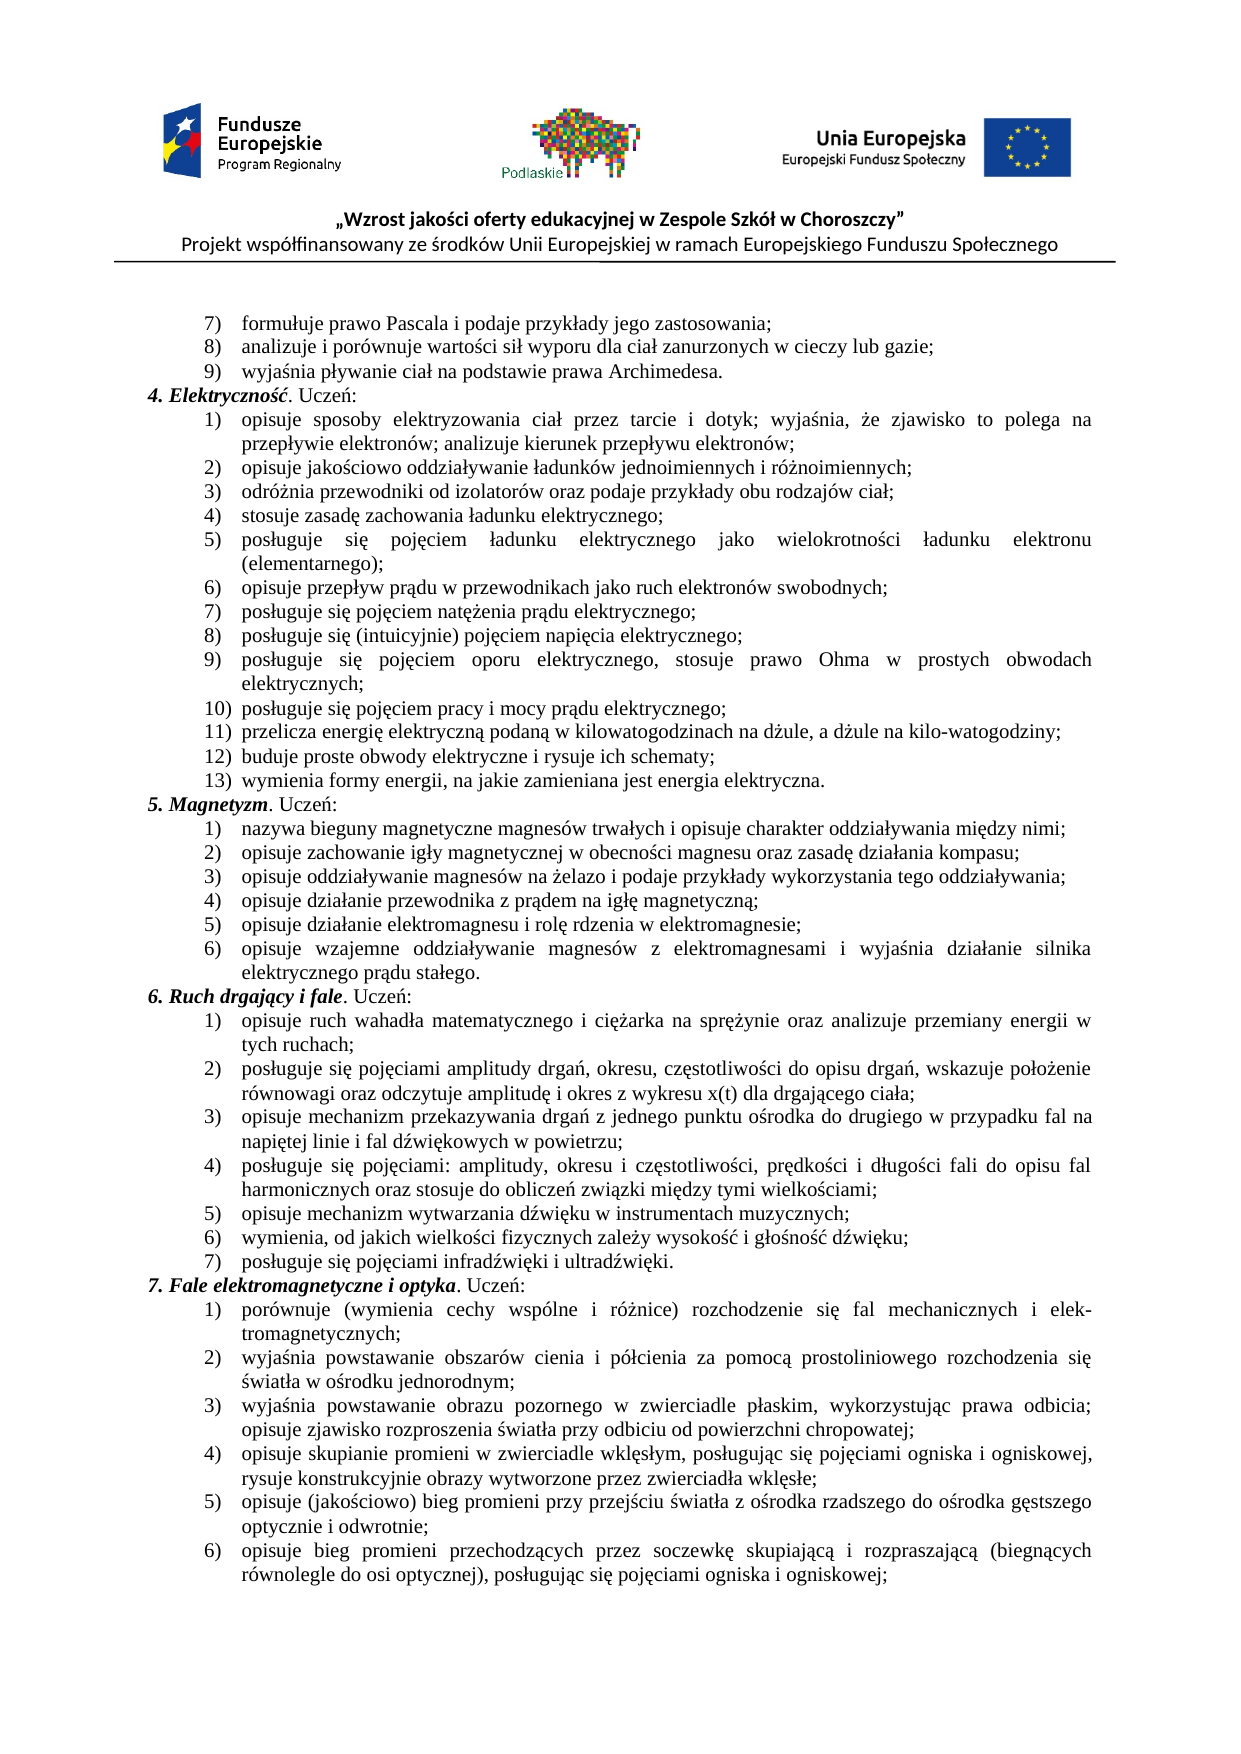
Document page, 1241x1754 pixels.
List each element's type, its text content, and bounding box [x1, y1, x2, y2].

text 6) opisuje wzajemne oddziaływanie magnesów z elektromagnesami i wyjaśnia działanie silnika elektrycznego prądu stałego. [204, 936, 1093, 984]
text 9) posługuje się pojęciem oporu elektrycznego, stosuje prawo Ohma w prostych obwodach elektrycznych; [204, 647, 1093, 695]
text 13) wymienia formy energii, na jakie zamieniana jest energia elektryczna. [204, 768, 1093, 792]
text 8) posługuje się (intuicyjnie) pojęciem napięcia elektrycznego; [204, 623, 1093, 647]
text 6) opisuje przepływ prądu w przewodnikach jako ruch elektronów swobodnych; [204, 575, 1093, 599]
text 7) posługuje się pojęciem natężenia prądu elektrycznego; [204, 599, 1093, 623]
text 5. Magnetyzm. Uczeń: [148, 792, 1093, 816]
text 4) opisuje działanie przewodnika z prądem na igłę magnetyczną; [204, 888, 1093, 912]
text 1) opisuje sposoby elektryzowania ciał przez tarcie i dotyk; wyjaśnia, że zjawisko to polega na przepływie elektronów; analizuje kierunek przepływu elektronów; [204, 407, 1093, 455]
text 7) formułuje prawo Pascala i podaje przykłady jego zastosowania; [204, 310, 1093, 334]
text 4) stosuje zasadę zachowania ładunku elektrycznego; [204, 503, 1093, 527]
text 4) opisuje skupianie promieni w zwierciadle wklęsłym, posługując się pojęciami ogniska i ogniskowej, rysuje konstrukcyjnie obrazy wytworzone przez zwierciadła wklęsłe; [204, 1441, 1093, 1489]
text 2) wyjaśnia powstawanie obszarów cienia i półcienia za pomocą prostoliniowego rozchodzenia się światła w ośrodku jednorodnym; [204, 1345, 1093, 1393]
text 11) przelicza energię elektryczną podaną w kilowatogodzinach na dżule, a dżule na kilo-watogodziny; [204, 719, 1093, 743]
text 8) analizuje i porównuje wartości sił wyporu dla ciał zanurzonych w cieczy lub gazie; [204, 334, 1093, 358]
text 4. Elektryczność. Uczeń: [148, 383, 1093, 407]
text 4) posługuje się pojęciami: amplitudy, okresu i częstotliwości, prędkości i długości fali do opisu fal harmonicznych oraz stosuje do obliczeń związki między tymi wielkościami; [204, 1153, 1093, 1201]
text 12) buduje proste obwody elektryczne i rysuje ich schematy; [204, 743, 1093, 768]
text 9) wyjaśnia pływanie ciał na podstawie prawa Archimedesa. [204, 358, 1093, 383]
text 6) wymienia, od jakich wielkości fizycznych zależy wysokość i głośność dźwięku; [204, 1225, 1093, 1249]
text 3) wyjaśnia powstawanie obrazu pozornego w zwierciadle płaskim, wykorzystując prawa odbicia; opisuje zjawisko rozproszenia światła przy odbiciu od powierzchni chropowatej; [204, 1393, 1093, 1441]
text 2) opisuje zachowanie igły magnetycznej w obecności magnesu oraz zasadę działania kompasu; [204, 840, 1093, 864]
text 3) odróżnia przewodniki od izolatorów oraz podaje przykłady obu rodzajów ciał; [204, 479, 1093, 503]
text 1) nazywa bieguny magnetyczne magnesów trwałych i opisuje charakter oddziaływania między nimi; [204, 816, 1093, 840]
text 10) posługuje się pojęciem pracy i mocy prądu elektrycznego; [204, 695, 1093, 719]
text 7) posługuje się pojęciami infradźwięki i ultradźwięki. [204, 1249, 1093, 1273]
text 7. Fale elektromagnetyczne i optyka. Uczeń: [148, 1273, 1093, 1297]
text 3) opisuje mechanizm przekazywania drgań z jednego punktu ośrodka do drugiego w przypadku fal na napiętej linie i fal dźwiękowych w powietrzu; [204, 1104, 1093, 1153]
text 5) opisuje działanie elektromagnesu i rolę rdzenia w elektromagnesie; [204, 912, 1093, 936]
text 5) opisuje mechanizm wytwarzania dźwięku w instrumentach muzycznych; [204, 1201, 1093, 1225]
text 2) posługuje się pojęciami amplitudy drgań, okresu, częstotliwości do opisu drgań, wskazuje położenie równowagi oraz odczytuje amplitudę i okres z wykresu x(t) dla drgającego ciała; [204, 1056, 1093, 1104]
text 1) opisuje ruch wahadła matematycznego i ciężarka na sprężynie oraz analizuje przemiany energii w tych ruchach; [204, 1008, 1093, 1056]
picture [479, 85, 663, 201]
text 3) opisuje oddziaływanie magnesów na żelazo i podaje przykłady wykorzystania tego oddziaływania; [204, 864, 1093, 888]
text 5) posługuje się pojęciem ładunku elektrycznego jako wielokrotności ładunku elektronu (elementarnego); [204, 527, 1093, 575]
picture [762, 97, 1090, 196]
text 2) opisuje jakościowo oddziaływanie ładunków jednoimiennych i różnoimiennych; [204, 455, 1093, 479]
text 5) opisuje (jakościowo) bieg promieni przy przejściu światła z ośrodka rzadszego do ośrodka gęstszego optycznie i odwrotnie; [204, 1489, 1093, 1538]
text 6. Ruch drgający i fale. Uczeń: [148, 984, 1093, 1008]
text 6) opisuje bieg promieni przechodzących przez soczewkę skupiającą i rozpraszającą (biegnących równolegle do osi optycznej), posługując się pojęciami ogniska i ogniskowej; [204, 1538, 1093, 1586]
text 1) porównuje (wymienia cechy wspólne i różnice) rozchodzenie się fal mechanicznych i elek-tromagnetycznych; [204, 1297, 1093, 1345]
picture [145, 85, 359, 196]
